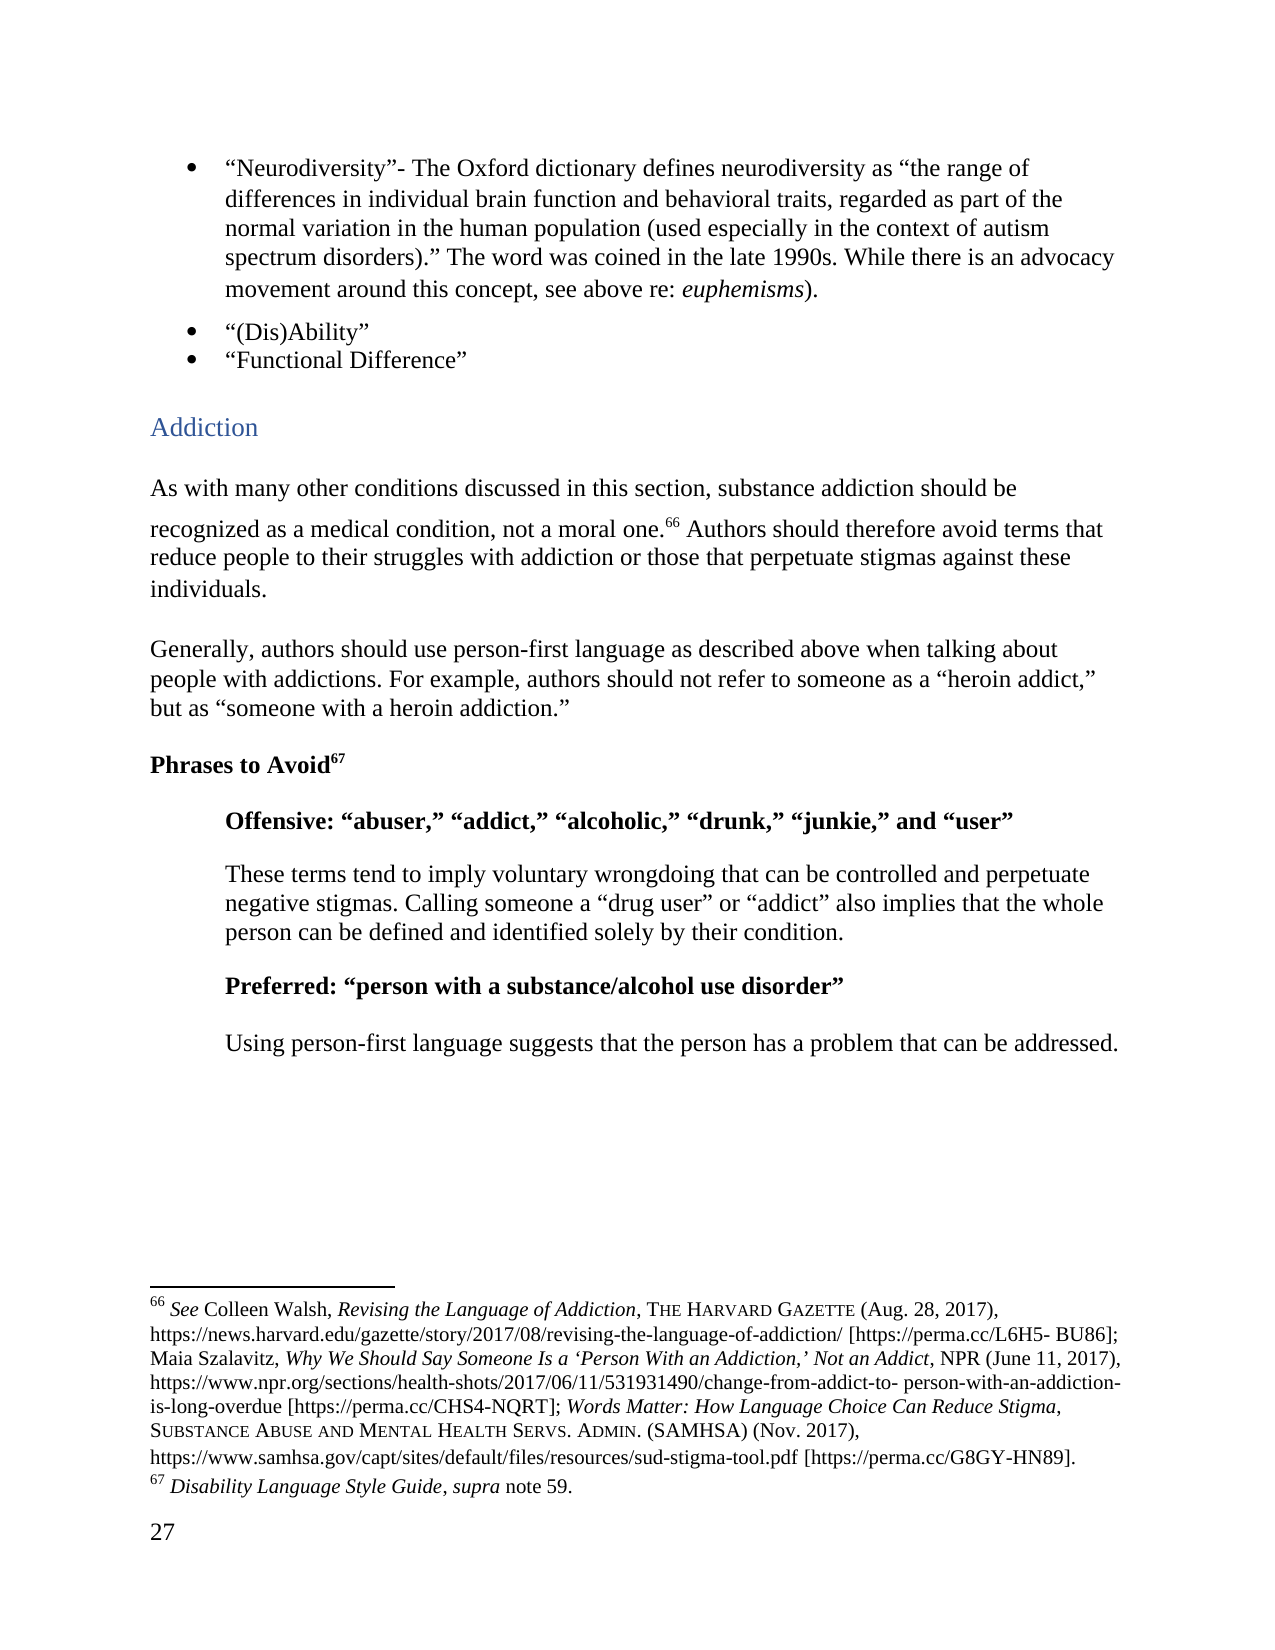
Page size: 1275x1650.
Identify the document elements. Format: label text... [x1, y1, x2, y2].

list “Functional Difference” [187, 346, 1125, 374]
text Offensive: “abuser,” “addict,” “alcoholic,” “drunk,” “junkie,” and “user” [225, 806, 1125, 834]
text Preferred: “person with a substance/alcohol use disorder” [225, 971, 1125, 999]
list “(Dis)Ability” [187, 317, 1125, 346]
text As with many other conditions discussed in this section, substance addiction should be recognized as a medical condition, not a moral one. Authors should therefore avoid terms that reduce people to their struggles with addiction or those that perpetuate stigmas against these individuals. [150, 473, 1125, 605]
list “Neurodiversity”- The Oxford dictionary defines neurodiversity as “the range of differences in individual brain function and behavioral traits, regarded as part of the normal variation in the human population (used especially in the context of autism spectrum disorders).” The word was coined in the late 1990s. While there is an advocacy movement around this concept, see above re: euphemisms). [187, 150, 1125, 304]
text These terms tend to imply voluntary wrongdoing that can be controlled and perpetuate negative stigmas. Calling someone a “drug user” or “addict” also implies that the whole person can be defined and identified solely by their condition. [225, 859, 1125, 946]
subtitle Addiction [150, 407, 1125, 444]
text Phrases to Avoid [150, 747, 1125, 781]
text Using person-first language suggests that the person has a problem that can be addressed. [225, 1024, 1125, 1059]
text Generally, authors should use person-first language as described above when talking about people with addictions. For example, authors should not refer to someone as a “heroin addict,” but as “someone with a heroin addiction.” [150, 630, 1125, 722]
